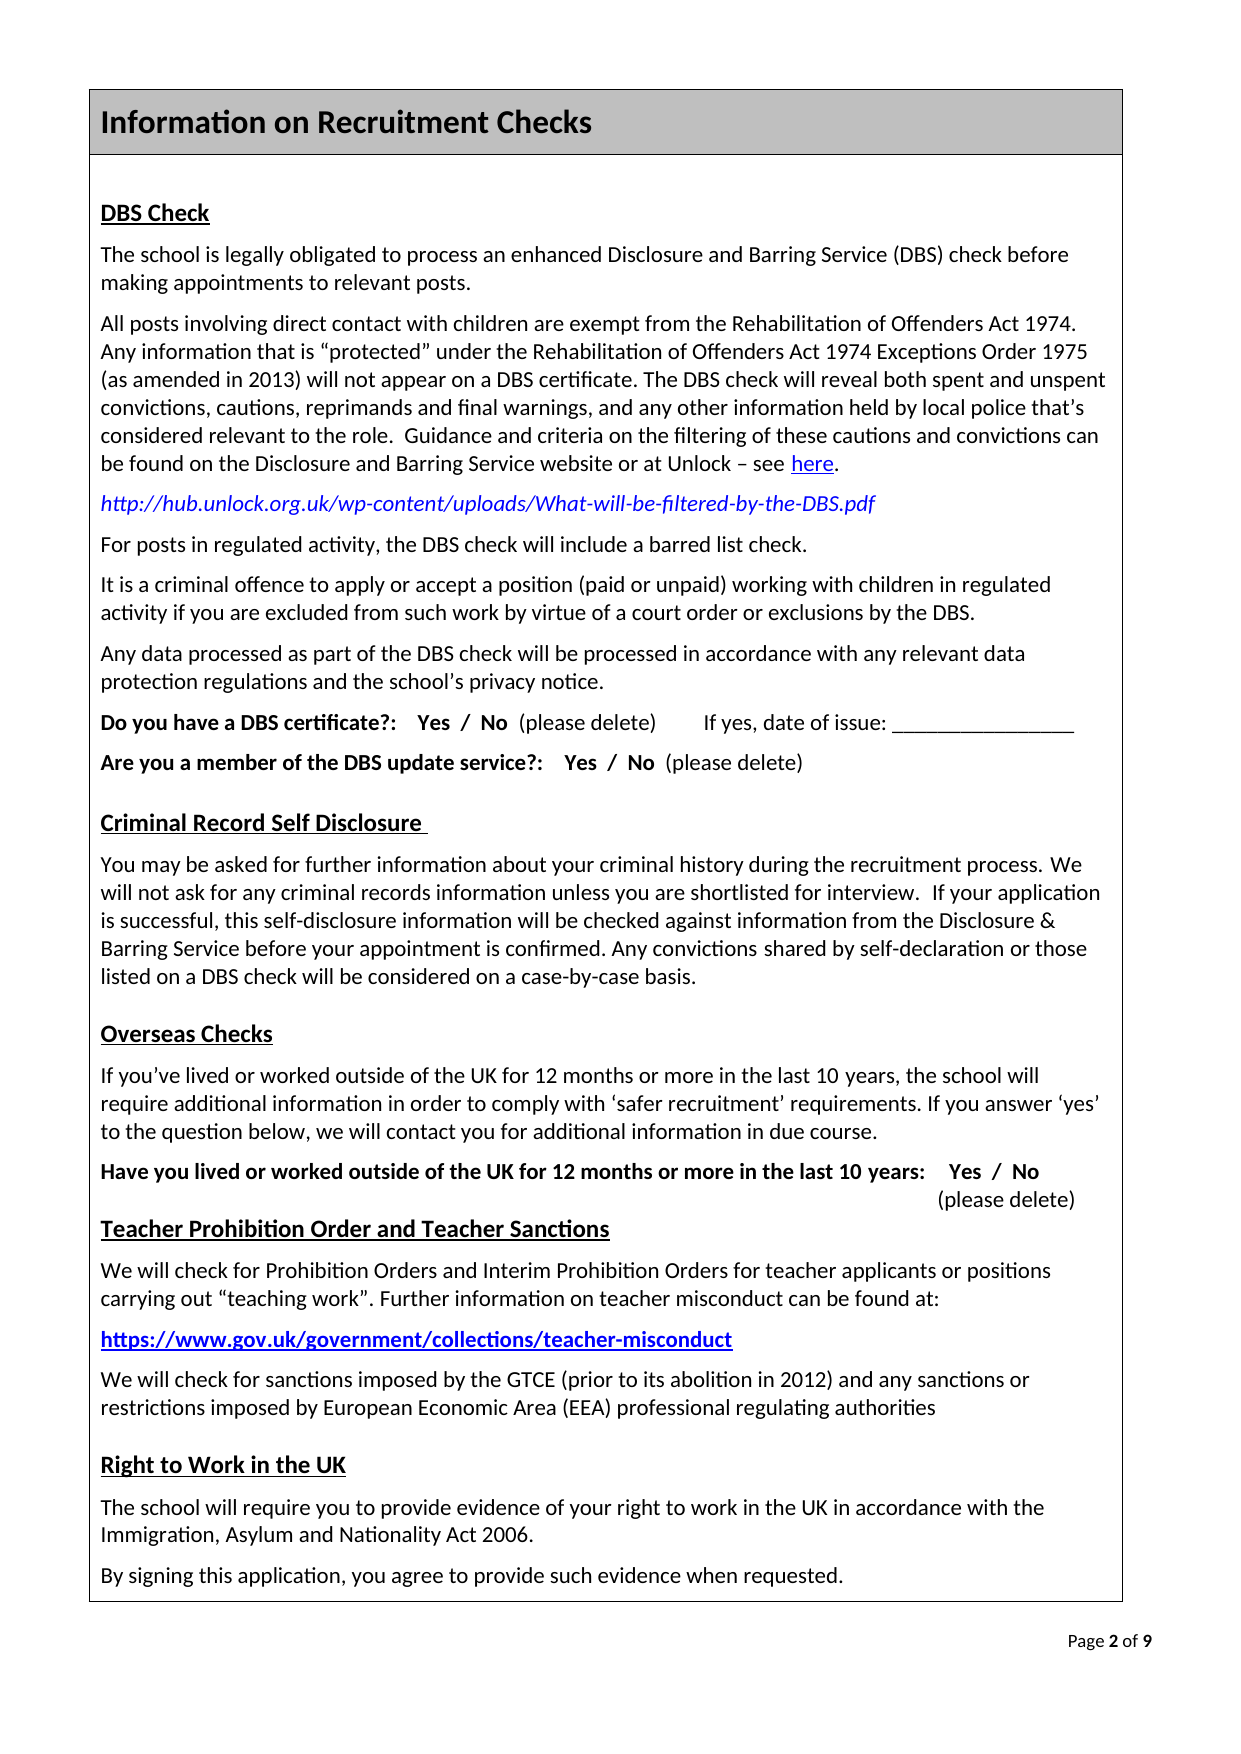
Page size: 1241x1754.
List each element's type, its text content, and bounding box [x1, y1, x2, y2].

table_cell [90, 155, 1122, 1601]
table_header Information on Recruitment Checks [90, 90, 1122, 154]
